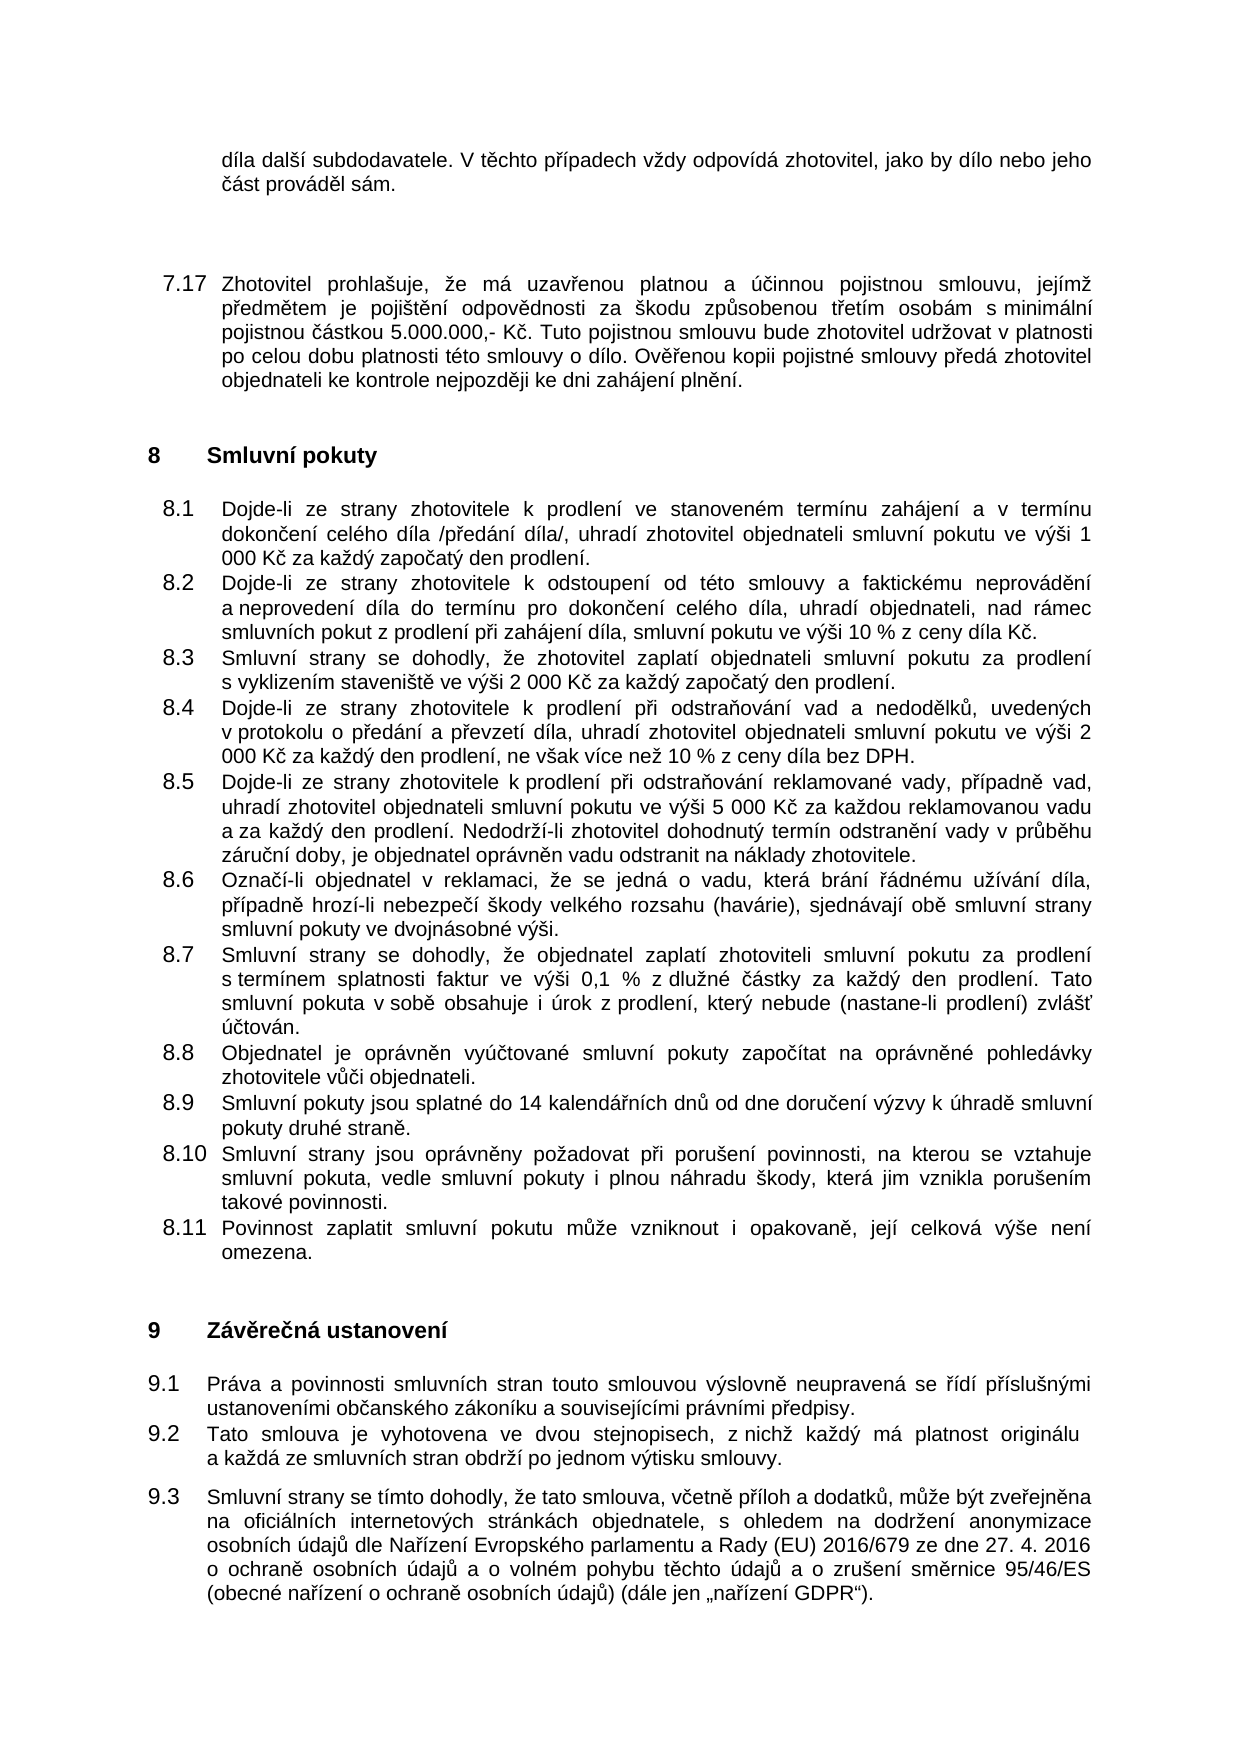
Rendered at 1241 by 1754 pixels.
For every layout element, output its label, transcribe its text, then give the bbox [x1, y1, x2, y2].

list Smluvní strany se dohodly, že objednatel zaplatí zhotoviteli smluvní pokutu za prodlení s termínem splatnosti faktur ve výši 0,1 % z dlužné částky za každý den prodlení. Tato smluvní pokuta v sobě obsahuje i úrok z prodlení, který nebude (nastane-li prodlení) zvlášť účtován. [162, 941, 1093, 1039]
list Práva a povinnosti smluvních stran touto smlouvou výslovně neupravená se řídí příslušnými ustanoveními občanského zákoníku a souvisejícími právními předpisy. [148, 1369, 1093, 1420]
list Dojde-li ze strany zhotovitele k odstoupení od této smlouvy a faktickému neprovádění a neprovedení díla do termínu pro dokončení celého díla, uhradí objednateli, nad rámec smluvních pokut z prodlení při zahájení díla, smluvní pokutu ve výši 10 % z ceny díla Kč. [162, 569, 1093, 643]
list Závěrečná ustanovení [148, 1317, 1093, 1343]
list Dojde-li ze strany zhotovitele k prodlení při odstraňování reklamované vady, případně vad, uhradí zhotovitel objednateli smluvní pokutu ve výši 5 000 Kč za každou reklamovanou vadu a za každý den prodlení. Nedodrží-li zhotovitel dohodnutý termín odstranění vady v průběhu záruční doby, je objednatel oprávněn vadu odstranit na náklady zhotovitele. [162, 768, 1093, 866]
list Označí-li objednatel v reklamaci, že se jedná o vadu, která brání řádnému užívání díla, případně hrozí-li nebezpečí škody velkého rozsahu (havárie), sjednávají obě smluvní strany smluvní pokuty ve dvojnásobné výši. [162, 866, 1093, 941]
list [162, 148, 1093, 196]
list Objednatel je oprávněn vyúčtované smluvní pokuty započítat na oprávněné pohledávky zhotovitele vůči objednateli. [162, 1039, 1093, 1089]
list Smluvní pokuty [148, 442, 1093, 469]
list Povinnost zaplatit smluvní pokutu může vzniknout i opakovaně, její celková výše není omezena. [162, 1214, 1093, 1264]
list Smluvní strany se dohodly, že zhotovitel zaplatí objednateli smluvní pokutu za prodlení s vyklizením staveniště ve výši 2 000 Kč za každý započatý den prodlení. [162, 643, 1093, 694]
list Tato smlouva je vyhotovena ve dvou stejnopisech, z nichž každý má platnost originálu a každá ze smluvních stran obdrží po jednom výtisku smlouvy. [148, 1420, 1093, 1470]
list Smluvní strany se tímto dohodly, že tato smlouva, včetně příloh a dodatků, může být zveřejněna na oficiálních internetových stránkách objednatele, s ohledem na dodržení anonymizace osobních údajů dle Nařízení Evropského parlamentu a Rady (EU) 2016/679 ze dne 27. 4. 2016 o ochraně osobních údajů a o volném pohybu těchto údajů a o zrušení směrnice 95/46/ES (obecné nařízení o ochraně osobních údajů) (dále jen „nařízení GDPR“). [148, 1483, 1093, 1605]
list Smluvní pokuty jsou splatné do 14 kalendářních dnů od dne doručení výzvy k úhradě smluvní pokuty druhé straně. [162, 1089, 1093, 1139]
list Dojde-li ze strany zhotovitele k prodlení při odstraňování vad a nedodělků, uvedených v protokolu o předání a převzetí díla, uhradí zhotovitel objednateli smluvní pokutu ve výši 2 000 Kč za každý den prodlení, ne však více než 10 % z ceny díla bez DPH. [162, 694, 1093, 768]
list Zhotovitel prohlašuje, že má uzavřenou platnou a účinnou pojistnou smlouvu, jejímž předmětem je pojištění odpovědnosti za škodu způsobenou třetím osobám s minimální pojistnou částkou 5.000.000,- Kč. Tuto pojistnou smlouvu bude zhotovitel udržovat v platnosti po celou dobu platnosti této smlouvy o dílo. Ověřenou kopii pojistné smlouvy předá zhotovitel objednateli ke kontrole nejpozději ke dni zahájení plnění. [162, 270, 1093, 392]
list Smluvní strany jsou oprávněny požadovat při porušení povinnosti, na kterou se vztahuje smluvní pokuta, vedle smluvní pokuty i plnou náhradu škody, která jim vznikla porušením takové povinnosti. [162, 1139, 1093, 1214]
list Dojde-li ze strany zhotovitele k prodlení ve stanoveném termínu zahájení a v termínu dokončení celého díla /předání díla/, uhradí zhotovitel objednateli smluvní pokutu ve výši 1 000 Kč za každý započatý den prodlení. [162, 495, 1093, 569]
